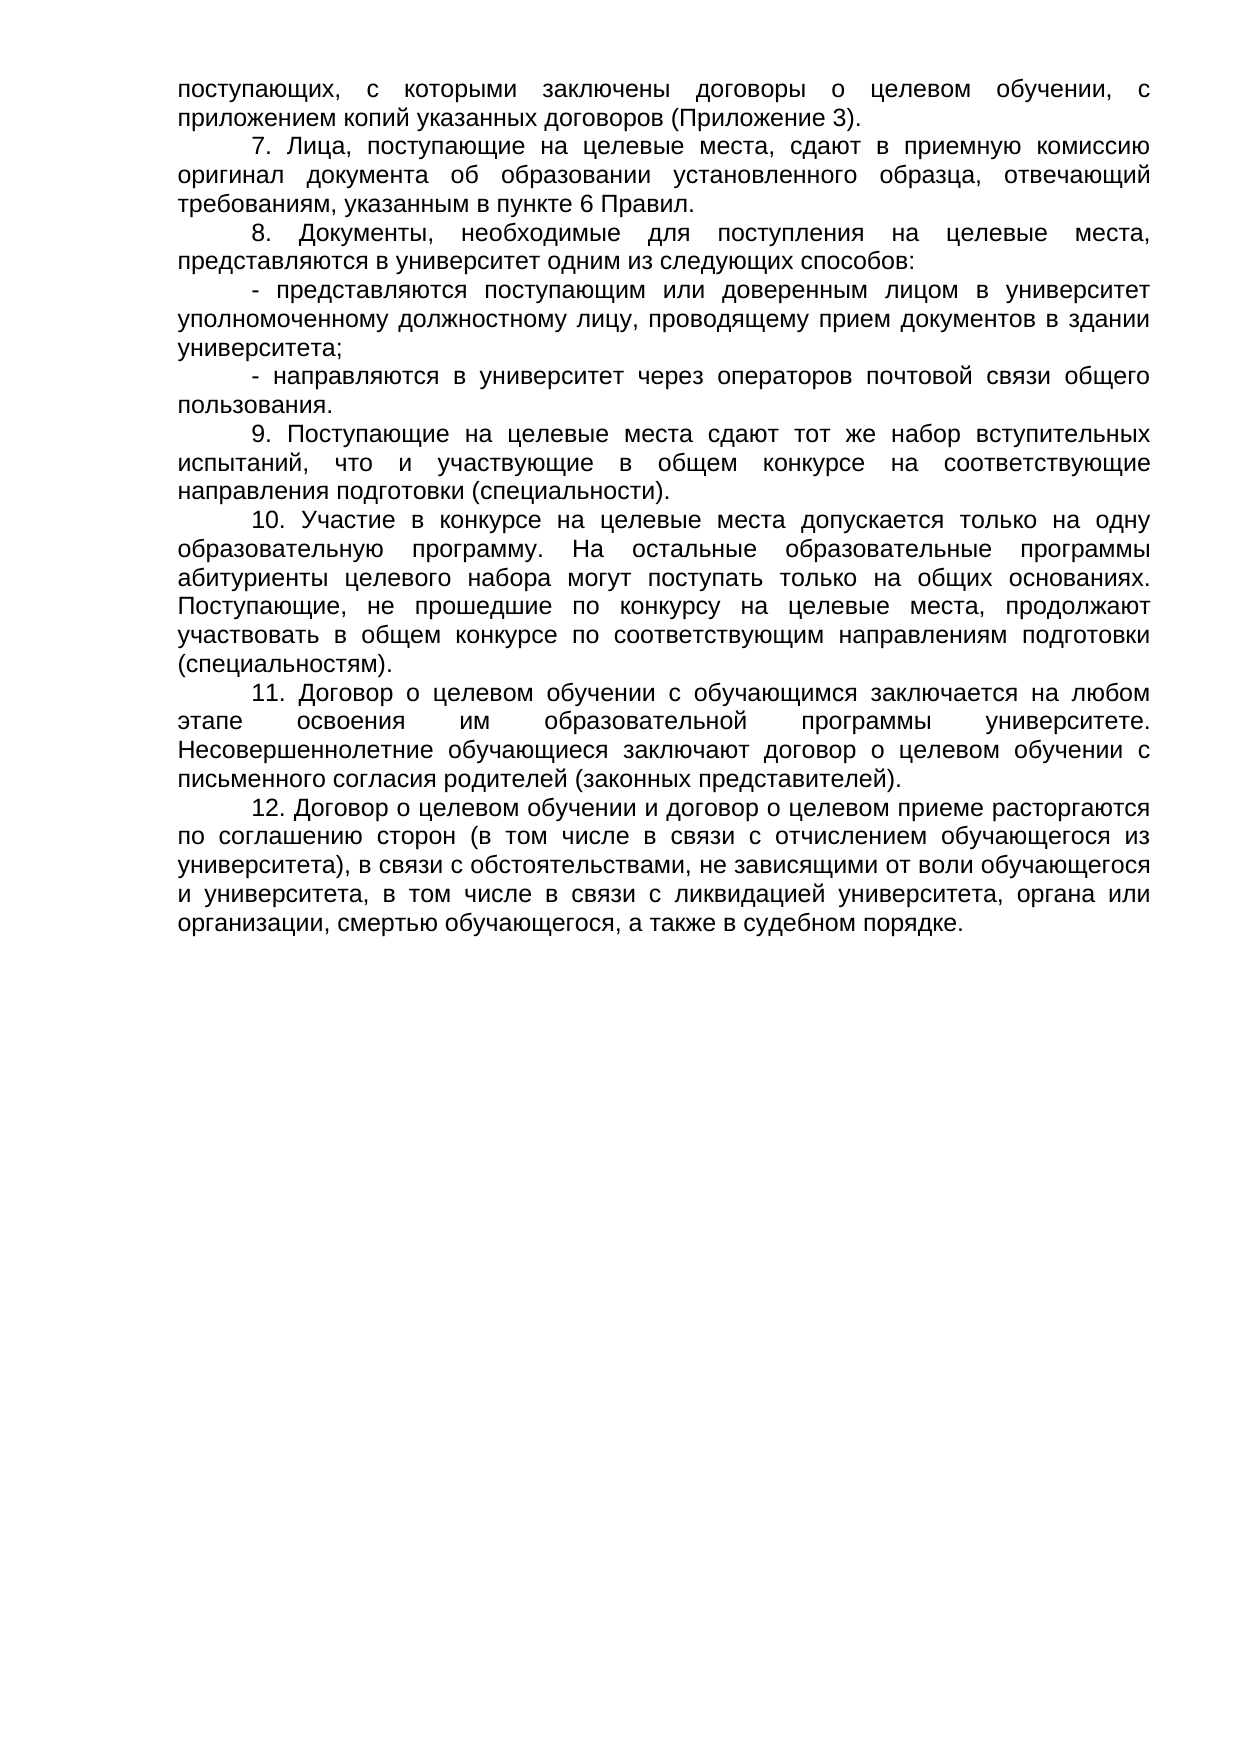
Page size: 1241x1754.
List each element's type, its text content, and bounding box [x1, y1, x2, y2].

text 8. Документы, необходимые для поступления на целевые места, представляются в университет одним из следующих способов: [177, 218, 1152, 275]
text - направляются в университет через операторов почтовой связи общего пользования. [177, 361, 1152, 419]
text 7. Лица, поступающие на целевые места, сдают в приемную комиссию оригинал документа об образовании установленного образца, отвечающий требованиям, указанным в пункте 6 Правил. [177, 131, 1152, 218]
text 10. Участие в конкурсе на целевые места допускается только на одну образовательную программу. На остальные образовательные программы абитуриенты целевого набора могут поступать только на общих основаниях. Поступающие, не прошедшие по конкурсу на целевые места, продолжают участвовать в общем конкурсе по соответствующим направлениям подготовки (специальностям). [177, 505, 1152, 678]
text - представляются поступающим или доверенным лицом в университет уполномоченному должностному лицу, проводящему прием документов в здании университета; [177, 275, 1152, 361]
text 12. Договор о целевом обучении и договор о целевом приеме расторгаются по соглашению сторон (в том числе в связи с отчислением обучающегося из университета), в связи с обстоятельствами, не зависящими от воли обучающегося и университета, в том числе в связи с ликвидацией университета, органа или организации, смертью обучающегося, а также в судебном порядке. [177, 793, 1152, 936]
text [177, 74, 1152, 131]
text 9. Поступающие на целевые места сдают тот же набор вступительных испытаний, что и участвующие в общем конкурсе на соответствующие направления подготовки (специальности). [177, 419, 1152, 505]
text 11. Договор о целевом обучении с обучающимся заключается на любом этапе освоения им образовательной программы университете. Несовершеннолетние обучающиеся заключают договор о целевом обучении с письменного согласия родителей (законных представителей). [177, 678, 1152, 793]
